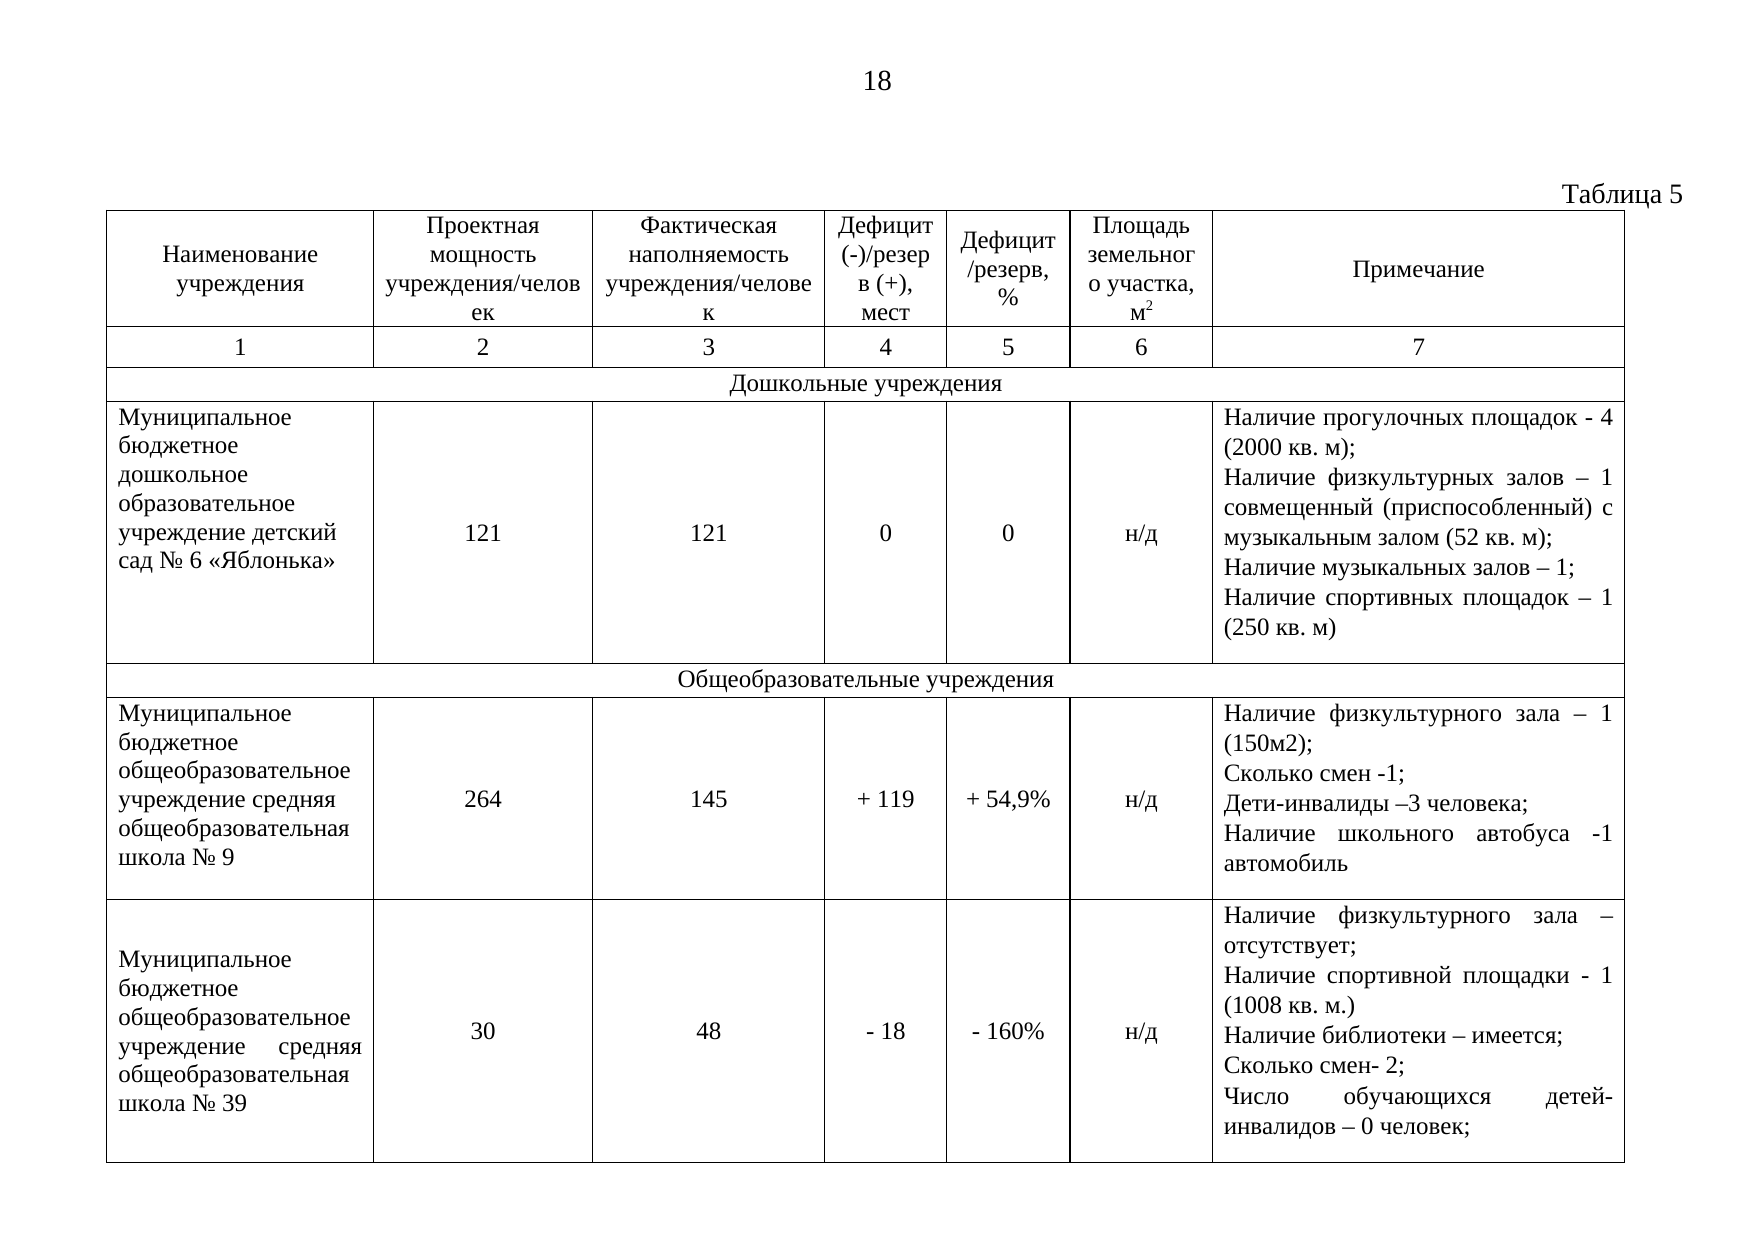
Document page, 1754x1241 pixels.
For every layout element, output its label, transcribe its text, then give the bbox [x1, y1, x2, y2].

table_cell 0 [947, 402, 1069, 663]
table_cell Муниципальное бюджетное дошкольное образовательное учреждение детский сад № 6 «Яблонька» [107, 402, 373, 663]
table_cell + 119 [825, 698, 946, 899]
table_header Проектная мощность учреждения/человек [374, 211, 592, 326]
table_cell Наличие прогулочных площадок - 4 (2000 кв. м); Наличие физкультурных залов – 1 совмещенный (приспособленный) с музыкальным залом (52 кв. м); Наличие музыкальных залов – 1; Наличие спортивных площадок – 1 (250 кв. м) [1213, 402, 1624, 663]
table_cell 3 [593, 327, 824, 367]
table_cell 121 [593, 402, 824, 663]
table_cell + 54,9% [947, 698, 1069, 899]
table_cell Общеобразовательные учреждения [107, 664, 1624, 697]
table_header Дефицит/резерв,% [947, 211, 1069, 326]
table_header Площадь земельного участка, м2 [1071, 211, 1212, 326]
table_cell - 160% [947, 900, 1069, 1162]
table_cell 7 [1213, 327, 1624, 367]
table_cell н/д [1071, 900, 1212, 1162]
table_cell Муниципальное бюджетное общеобразовательное учреждение средняя общеобразовательная школа № 39 [107, 900, 373, 1162]
table_cell н/д [1071, 698, 1212, 899]
table_cell 2 [374, 327, 592, 367]
table_cell 264 [374, 698, 592, 899]
table_cell 5 [947, 327, 1069, 367]
table_cell - 18 [825, 900, 946, 1162]
table_cell Дошкольные учреждения [107, 368, 1624, 401]
table_cell Наличие физкультурного зала – отсутствует; Наличие спортивной площадки - 1 (1008 кв. м.) Наличие библиотеки – имеется; Сколько смен- 2; Число обучающихся детей-инвалидов – 0 человек; [1213, 900, 1624, 1162]
table_cell 145 [593, 698, 824, 899]
table_cell н/д [1071, 402, 1212, 663]
table_cell Наличие физкультурного зала – 1 (150м2); Сколько смен -1; Дети-инвалиды –3 человека; Наличие школьного автобуса -1 автомобиль [1213, 698, 1624, 899]
table_cell Муниципальное бюджетное общеобразовательное учреждение средняя общеобразовательная школа № 9 [107, 698, 373, 899]
table_header Фактическая наполняемость учреждения/человек [593, 211, 824, 326]
table_cell 48 [593, 900, 824, 1162]
table_cell 1 [107, 327, 373, 367]
table_header Примечание [1213, 211, 1624, 326]
table_header Наименование учреждения [107, 211, 373, 326]
table_cell 0 [825, 402, 946, 663]
table_cell 121 [374, 402, 592, 663]
table_cell 4 [825, 327, 946, 367]
text Таблица 5 [118, 177, 1683, 209]
table_cell 30 [374, 900, 592, 1162]
table_cell 6 [1071, 327, 1212, 367]
table_header Дефицит (-)/резерв (+), мест [825, 211, 946, 326]
